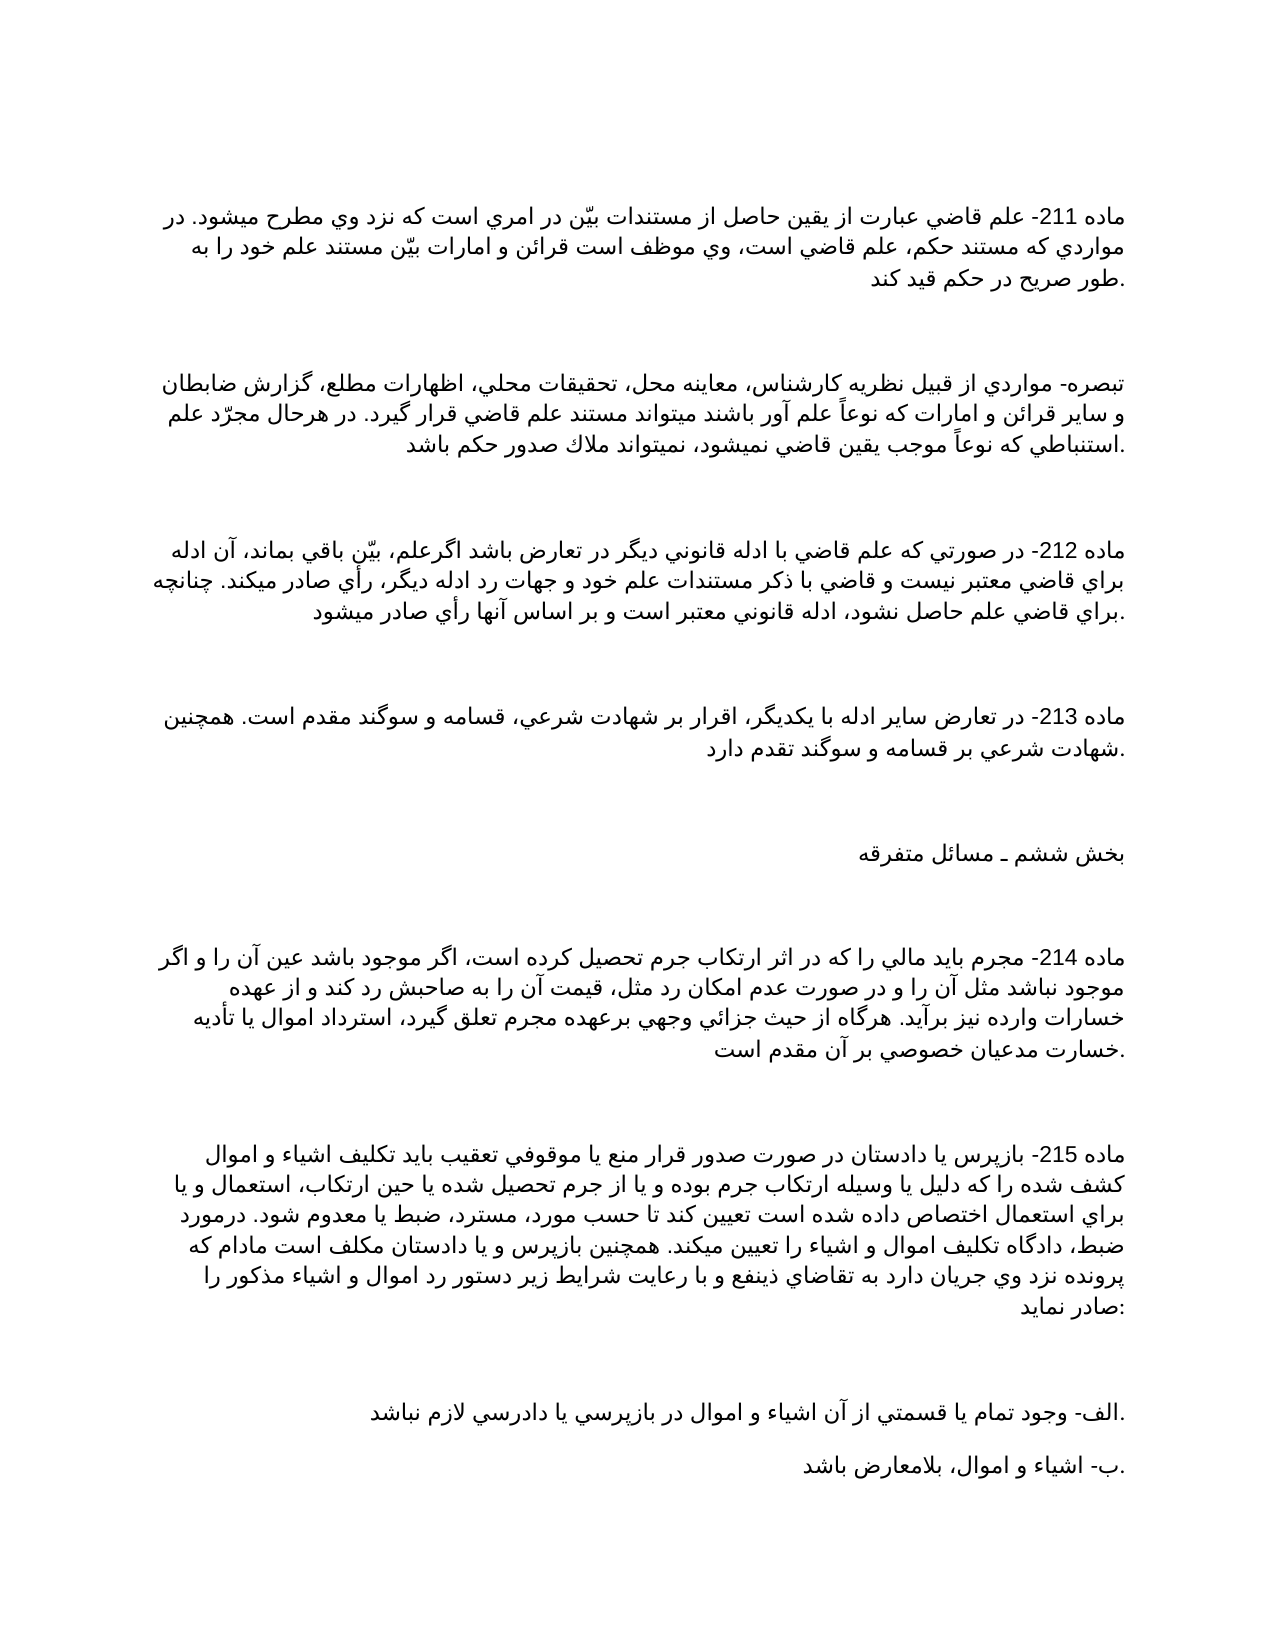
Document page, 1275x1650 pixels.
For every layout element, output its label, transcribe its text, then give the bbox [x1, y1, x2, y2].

text الف- وجود تمام يا قسمتي از آن اشياء و اموال در بازپرسي يا دادرسي لازم نباشد. [150, 1398, 1125, 1426]
text ماده 215- بازپرس يا دادستان در صورت صدور قرار منع يا موقوفي تعقيب بايد تكليف اشياء و اموال كشف شده را كه دليل يا وسيله ارتكاب جرم بوده و يا از جرم تحصيل شده يا حين ارتكاب، استعمال و يا براي استعمال اختصاص داده شده است تعيين كند تا حسب مورد، مسترد، ضبط يا معدوم شود. درمورد ضبط، دادگاه تكليف اموال و اشياء را تعيين ميكند. همچنين بازپرس و يا دادستان مكلف است مادام كه پرونده نزد وي جريان دارد به تقاضاي ذينفع و با رعايت شرايط زير دستور رد اموال و اشياء مذكور را صادر نمايد: [150, 1141, 1125, 1320]
text ماده 214- مجرم بايد مالي را كه در اثر ارتكاب جرم تحصيل كرده است، اگر موجود باشد عين آن را و اگر موجود نباشد مثل آن را و در صورت عدم امكان رد مثل، قيمت آن را به صاحبش رد كند و از عهده خسارات وارده نيز برآيد. هرگاه از حيث جزائي وجهي برعهده مجرم تعلق گيرد، استرداد اموال يا تأديه خسارت مدعيان خصوصي بر آن مقدم است. [150, 944, 1125, 1063]
text تبصره- مواردي از قبيل نظريه كارشناس، معاينه محل، تحقيقات محلي، اظهارات مطلع، گزارش ضابطان و ساير قرائن و امارات كه نوعاً علم آور باشند ميتواند مستند علم قاضي قرار گيرد. در هرحال مجرّد علم استنباطي كه نوعاً موجب يقين قاضي نميشود، نميتواند ملاك صدور حكم باشد. [150, 370, 1125, 458]
text ماده 212- در صورتي كه علم قاضي با ادله قانوني ديگر در تعارض باشد اگرعلم، بيّن باقي بماند، آن ادله براي قاضي معتبر نيست و قاضي با ذكر مستندات علم خود و جهات رد ادله ديگر، رأي صادر ميكند. چنانچه براي قاضي علم حاصل نشود، ادله قانوني معتبر است و بر اساس آنها رأي صادر ميشود. [150, 537, 1125, 625]
text بخش ششم ـ مسائل متفرقه [150, 840, 1125, 866]
text ماده 211- علم قاضي عبارت از يقين حاصل از مستندات بيّن در امري است كه نزد وي مطرح ميشود. در مواردي كه مستند حكم، علم قاضي است، وي موظف است قرائن و امارات بيّن مستند علم خود را به طور صريح در حكم قيد كند. [150, 203, 1125, 292]
text ماده 213- در تعارض ساير ادله با يكديگر، اقرار بر شهادت شرعي، قسامه و سوگند مقدم است. همچنين شهادت شرعي بر قسامه و سوگند تقدم دارد. [150, 703, 1125, 762]
text ب- اشياء و اموال، بلامعارض باشد. [150, 1451, 1125, 1479]
